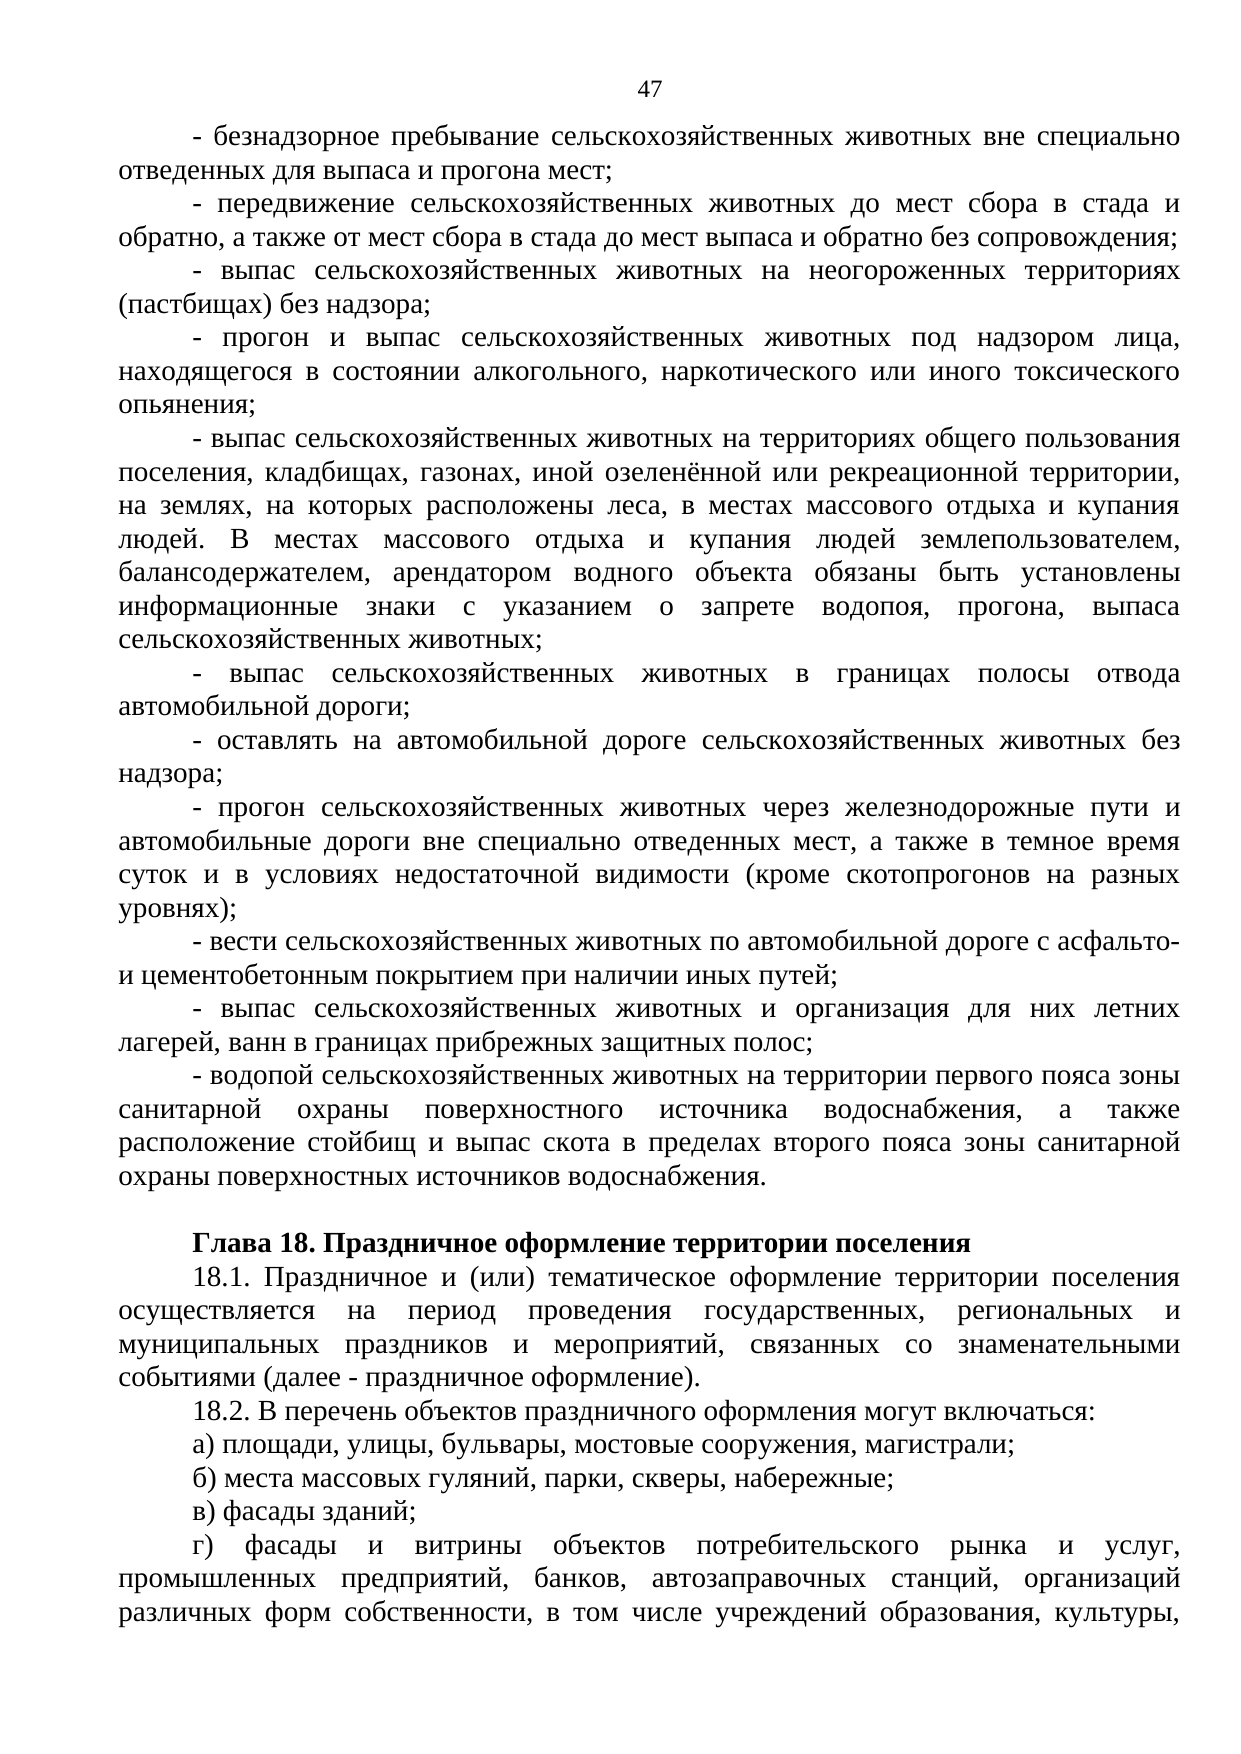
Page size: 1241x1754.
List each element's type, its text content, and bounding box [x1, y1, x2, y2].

text 18.2. В перечень объектов праздничного оформления могут включаться: [118, 1393, 1181, 1426]
subtitle Глава 18. Праздничное оформление территории поселения [118, 1225, 1181, 1259]
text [118, 1527, 1181, 1628]
text - безнадзорное пребывание сельскохозяйственных животных вне специально отведенных для выпаса и прогона мест; [118, 118, 1181, 185]
text б) места массовых гуляний, парки, скверы, набережные; [118, 1460, 1181, 1493]
text - прогон сельскохозяйственных животных через железнодорожные пути и автомобильные дороги вне специально отведенных мест, а также в темное время суток и в условиях недостаточной видимости (кроме скотопрогонов на разных уровнях); [118, 789, 1181, 923]
text - передвижение сельскохозяйственных животных до мест сбора в стада и обратно, а также от мест сбора в стада до мест выпаса и обратно без сопровождения; [118, 185, 1181, 252]
text 18.1. Праздничное и (или) тематическое оформление территории поселения осуществляется на период проведения государственных, региональных и муниципальных праздников и мероприятий, связанных со знаменательными событиями (далее - праздничное оформление). [118, 1259, 1181, 1393]
text - выпас сельскохозяйственных животных и организация для них летних лагерей, ванн в границах прибрежных защитных полос; [118, 990, 1181, 1057]
text - водопой сельскохозяйственных животных на территории первого пояса зоны санитарной охраны поверхностного источника водоснабжения, а также расположение стойбищ и выпас скота в пределах второго пояса зоны санитарной охраны поверхностных источников водоснабжения. [118, 1057, 1181, 1192]
text - выпас сельскохозяйственных животных в границах полосы отвода автомобильной дороги; [118, 655, 1181, 722]
text - вести сельскохозяйственных животных по автомобильной дороге с асфальто- и цементобетонным покрытием при наличии иных путей; [118, 923, 1181, 990]
text а) площади, улицы, бульвары, мостовые сооружения, магистрали; [118, 1426, 1181, 1460]
text - оставлять на автомобильной дороге сельскохозяйственных животных без надзора; [118, 722, 1181, 789]
text в) фасады зданий; [118, 1493, 1181, 1527]
text - выпас сельскохозяйственных животных на территориях общего пользования поселения, кладбищах, газонах, иной озеленённой или рекреационной территории, на землях, на которых расположены леса, в местах массового отдыха и купания людей. В местах массового отдыха и купания людей землепользователем, балансодержателем, арендатором водного объекта обязаны быть установлены информационные знаки с указанием о запрете водопоя, прогона, выпаса сельскохозяйственных животных; [118, 420, 1181, 655]
text - прогон и выпас сельскохозяйственных животных под надзором лица, находящегося в состоянии алкогольного, наркотического или иного токсического опьянения; [118, 319, 1181, 420]
text - выпас сельскохозяйственных животных на неогороженных территориях (пастбищах) без надзора; [118, 252, 1181, 319]
